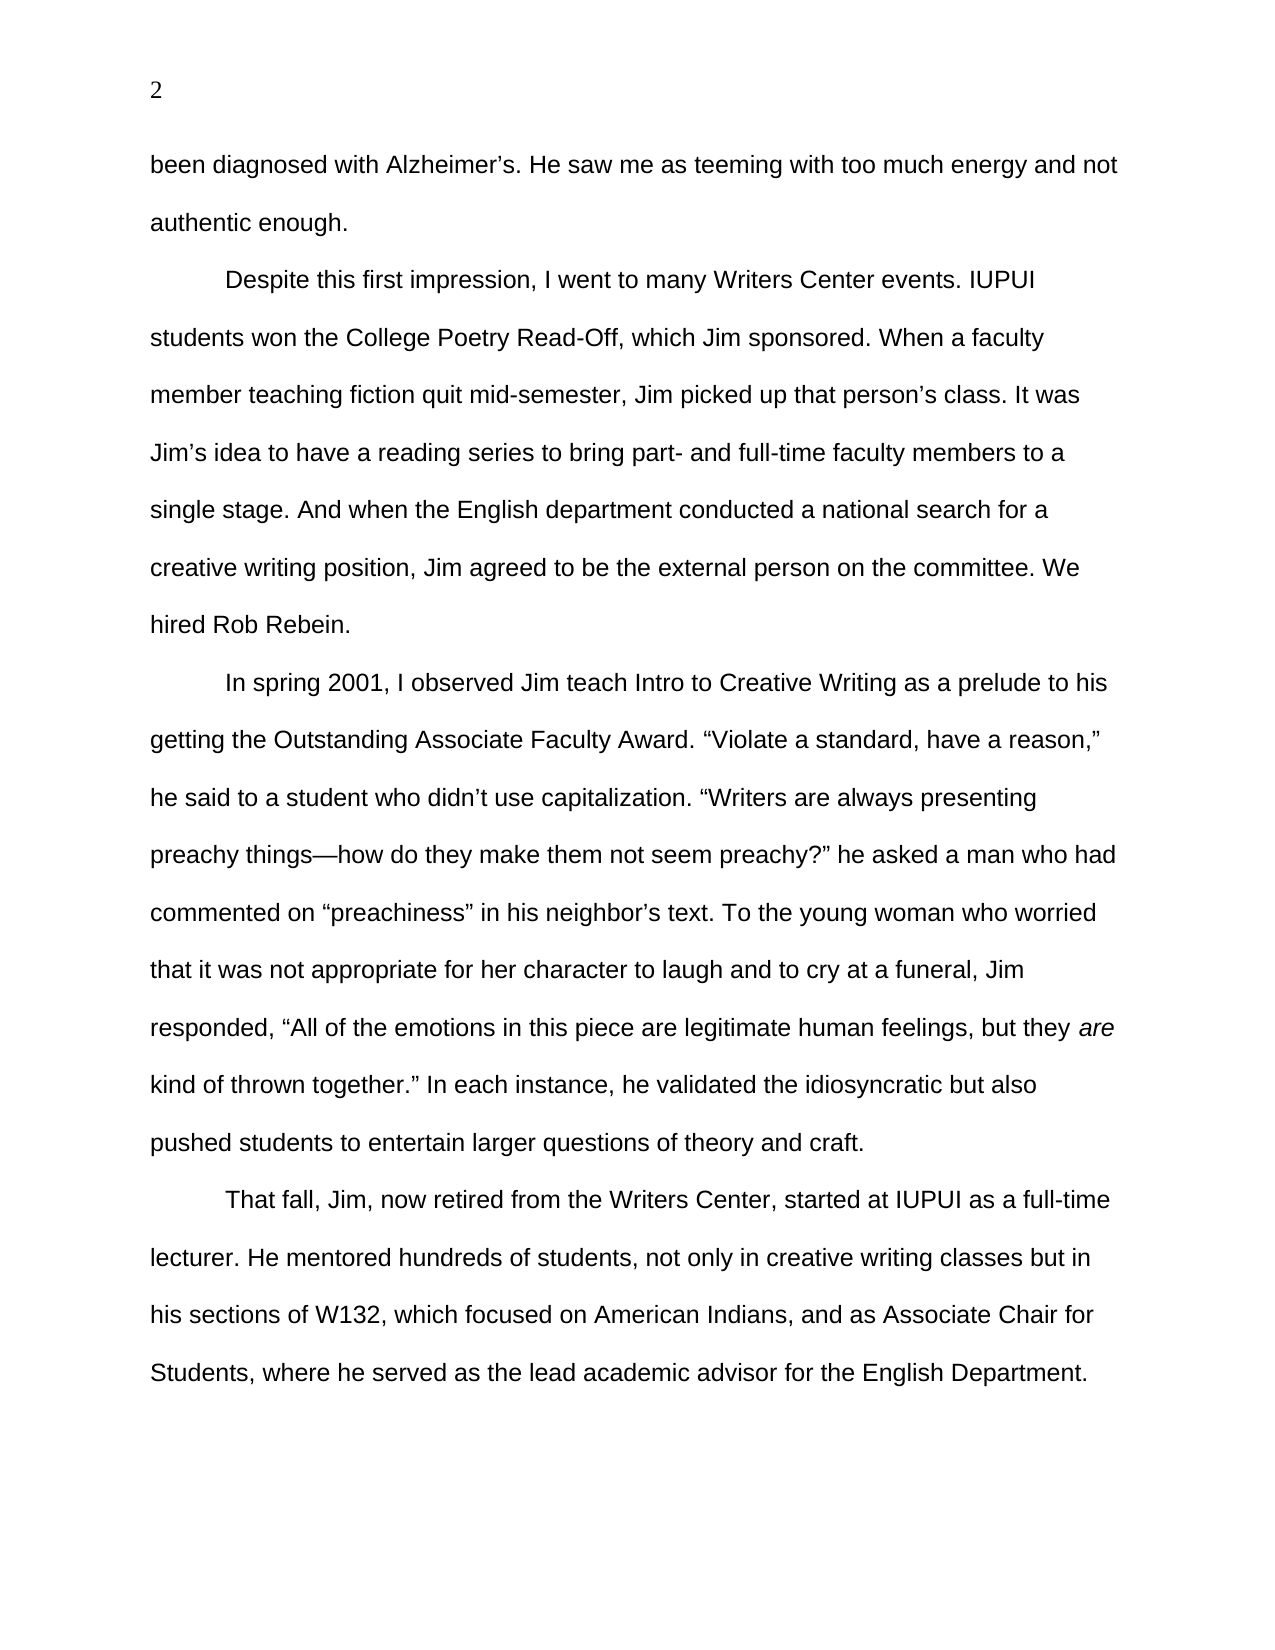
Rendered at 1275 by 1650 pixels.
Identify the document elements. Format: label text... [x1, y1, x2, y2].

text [150, 150, 1125, 236]
text Despite this first impression, I went to many Writers Center events. IUPUI students won the College Poetry Read-Off, which Jim sponsored. When a faculty member teaching fiction quit mid-semester, Jim picked up that person’s class. It was Jim’s idea to have a reading series to bring part- and full-time faculty members to a single stage. And when the English department conducted a national search for a creative writing position, Jim agreed to be the external person on the committee. We hired Rob Rebein. [150, 265, 1125, 639]
text In spring 2001, I observed Jim teach Intro to Creative Writing as a prelude to his getting the Outstanding Associate Faculty Award. “Violate a standard, have a reason,” he said to a student who didn’t use capitalization. “Writers are always presenting preachy things—how do they make them not seem preachy?” he asked a man who had commented on “preachiness” in his neighbor’s text. To the young woman who worried that it was not appropriate for her character to laugh and to cry at a funeral, Jim responded, “All of the emotions in this piece are legitimate human feelings, but they are kind of thrown together.” In each instance, he validated the idiosyncratic but also pushed students to entertain larger questions of theory and craft. [150, 667, 1125, 1156]
text That fall, Jim, now retired from the Writers Center, started at IUPUI as a full-time lecturer. He mentored hundreds of students, not only in creative writing classes but in his sections of W132, which focused on American Indians, and as Associate Chair for Students, where he served as the lead academic advisor for the English Department. [150, 1185, 1125, 1386]
